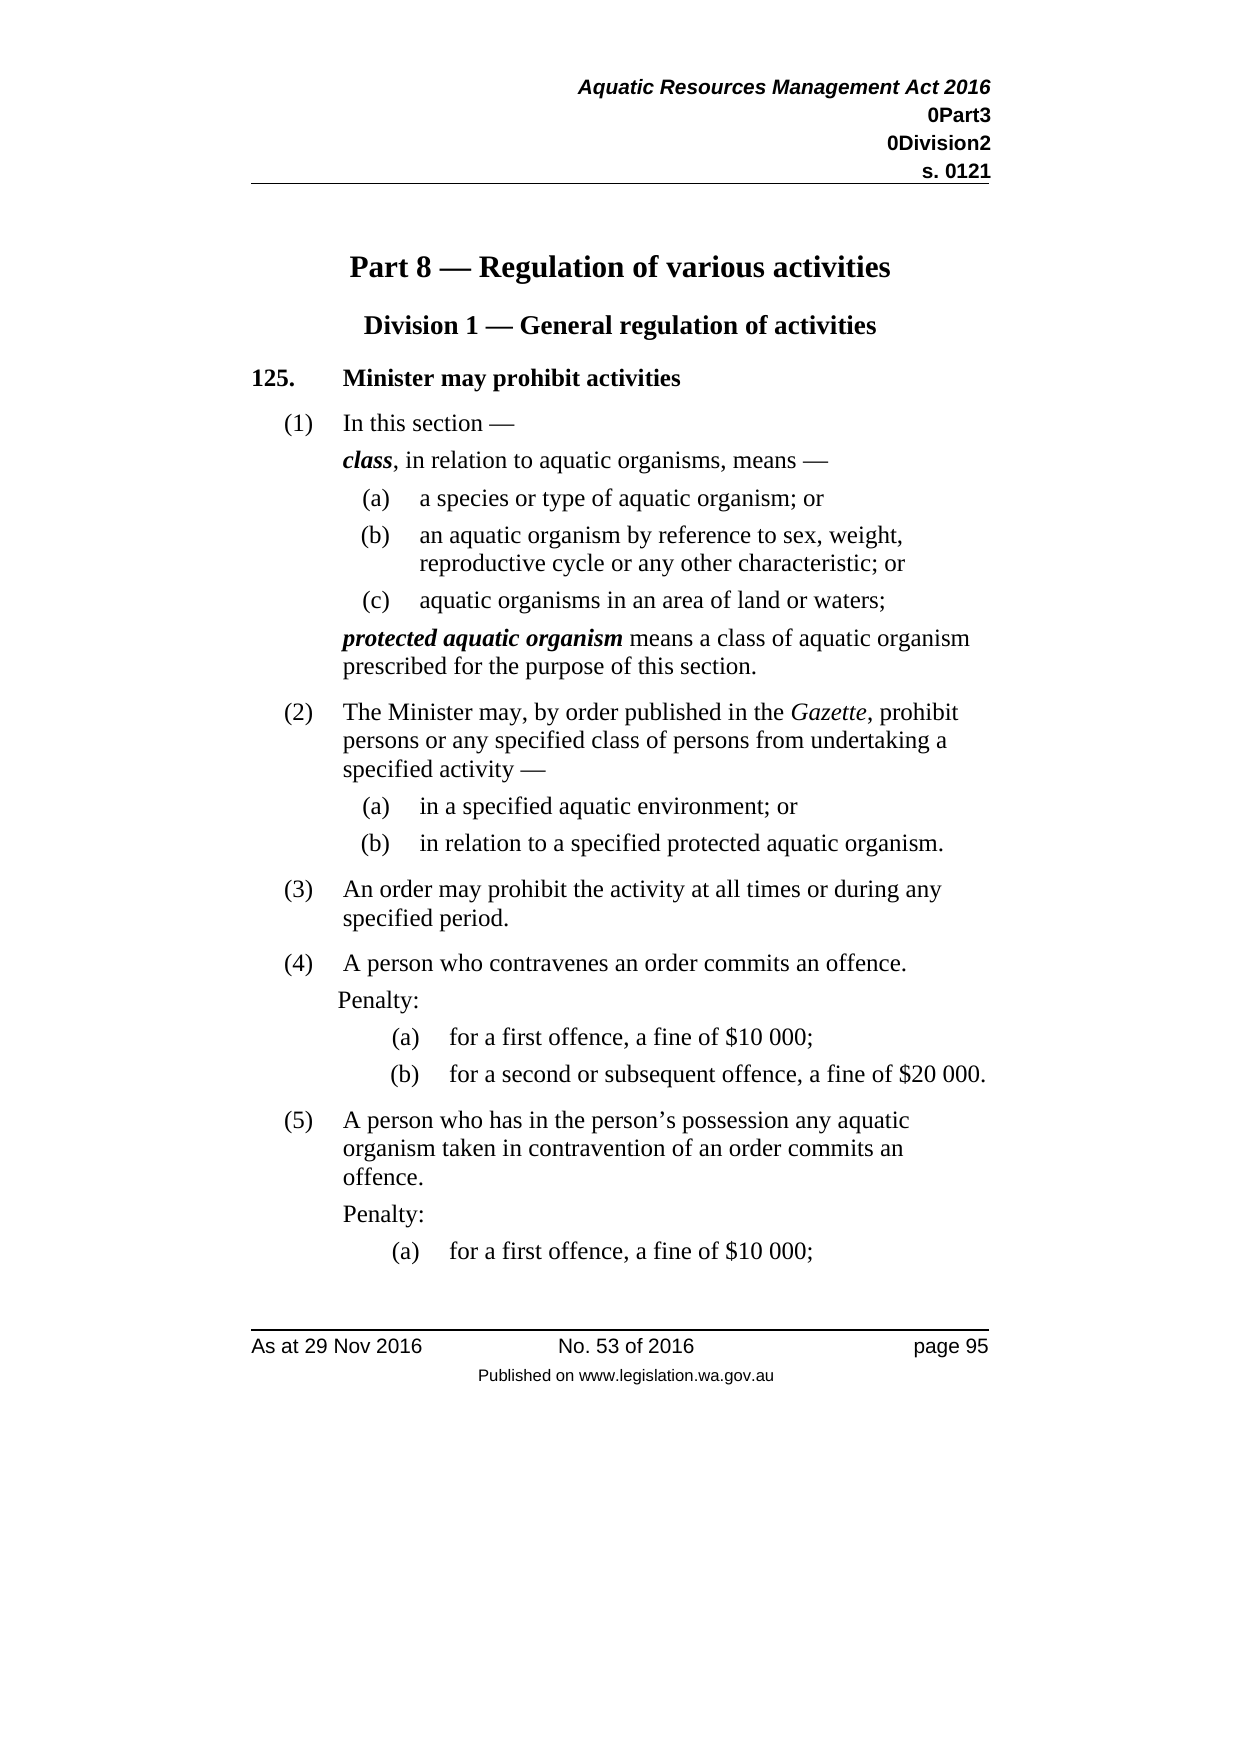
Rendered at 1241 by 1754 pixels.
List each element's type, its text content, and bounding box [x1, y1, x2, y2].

text Penalty: [251, 985, 989, 1014]
text protected aquatic organism means a class of aquatic organism prescribed for the purpose of this section. [251, 623, 989, 680]
text (b) for a second or subsequent offence, a fine of $20 000. [251, 1059, 989, 1088]
text class, in relation to aquatic organisms, means — [251, 446, 989, 474]
text Penalty: [251, 1199, 989, 1228]
subtitle 125. Minister may prohibit activities [251, 363, 989, 392]
text (a) for a first offence, a fine of $10 000; [251, 1236, 989, 1265]
text (c) aquatic organisms in an area of land or waters; [251, 586, 989, 614]
text (b) an aquatic organism by reference to sex, weight, reproductive cycle or any other characteristic; or [251, 520, 989, 577]
text (1) In this section — [251, 408, 989, 437]
subtitle Part 8 — Regulation of various activities [251, 248, 989, 284]
subtitle Division 1 — General regulation of activities [251, 309, 989, 340]
text (a) in a specified aquatic environment; or [251, 791, 989, 820]
text (3) An order may prohibit the activity at all times or during any specified period. [251, 874, 989, 931]
text (b) in relation to a specified protected aquatic organism. [251, 828, 989, 857]
text (5) A person who has in the person’s possession any aquatic organism taken in contravention of an order commits an offence. [251, 1105, 989, 1191]
text (a) for a first offence, a fine of $10 000; [251, 1022, 989, 1051]
text (4) A person who contravenes an order commits an offence. [251, 948, 989, 977]
text (a) a species or type of aquatic organism; or [251, 483, 989, 511]
text (2) The Minister may, by order published in the Gazette, prohibit persons or any specified class of persons from undertaking a specified activity — [251, 697, 989, 783]
